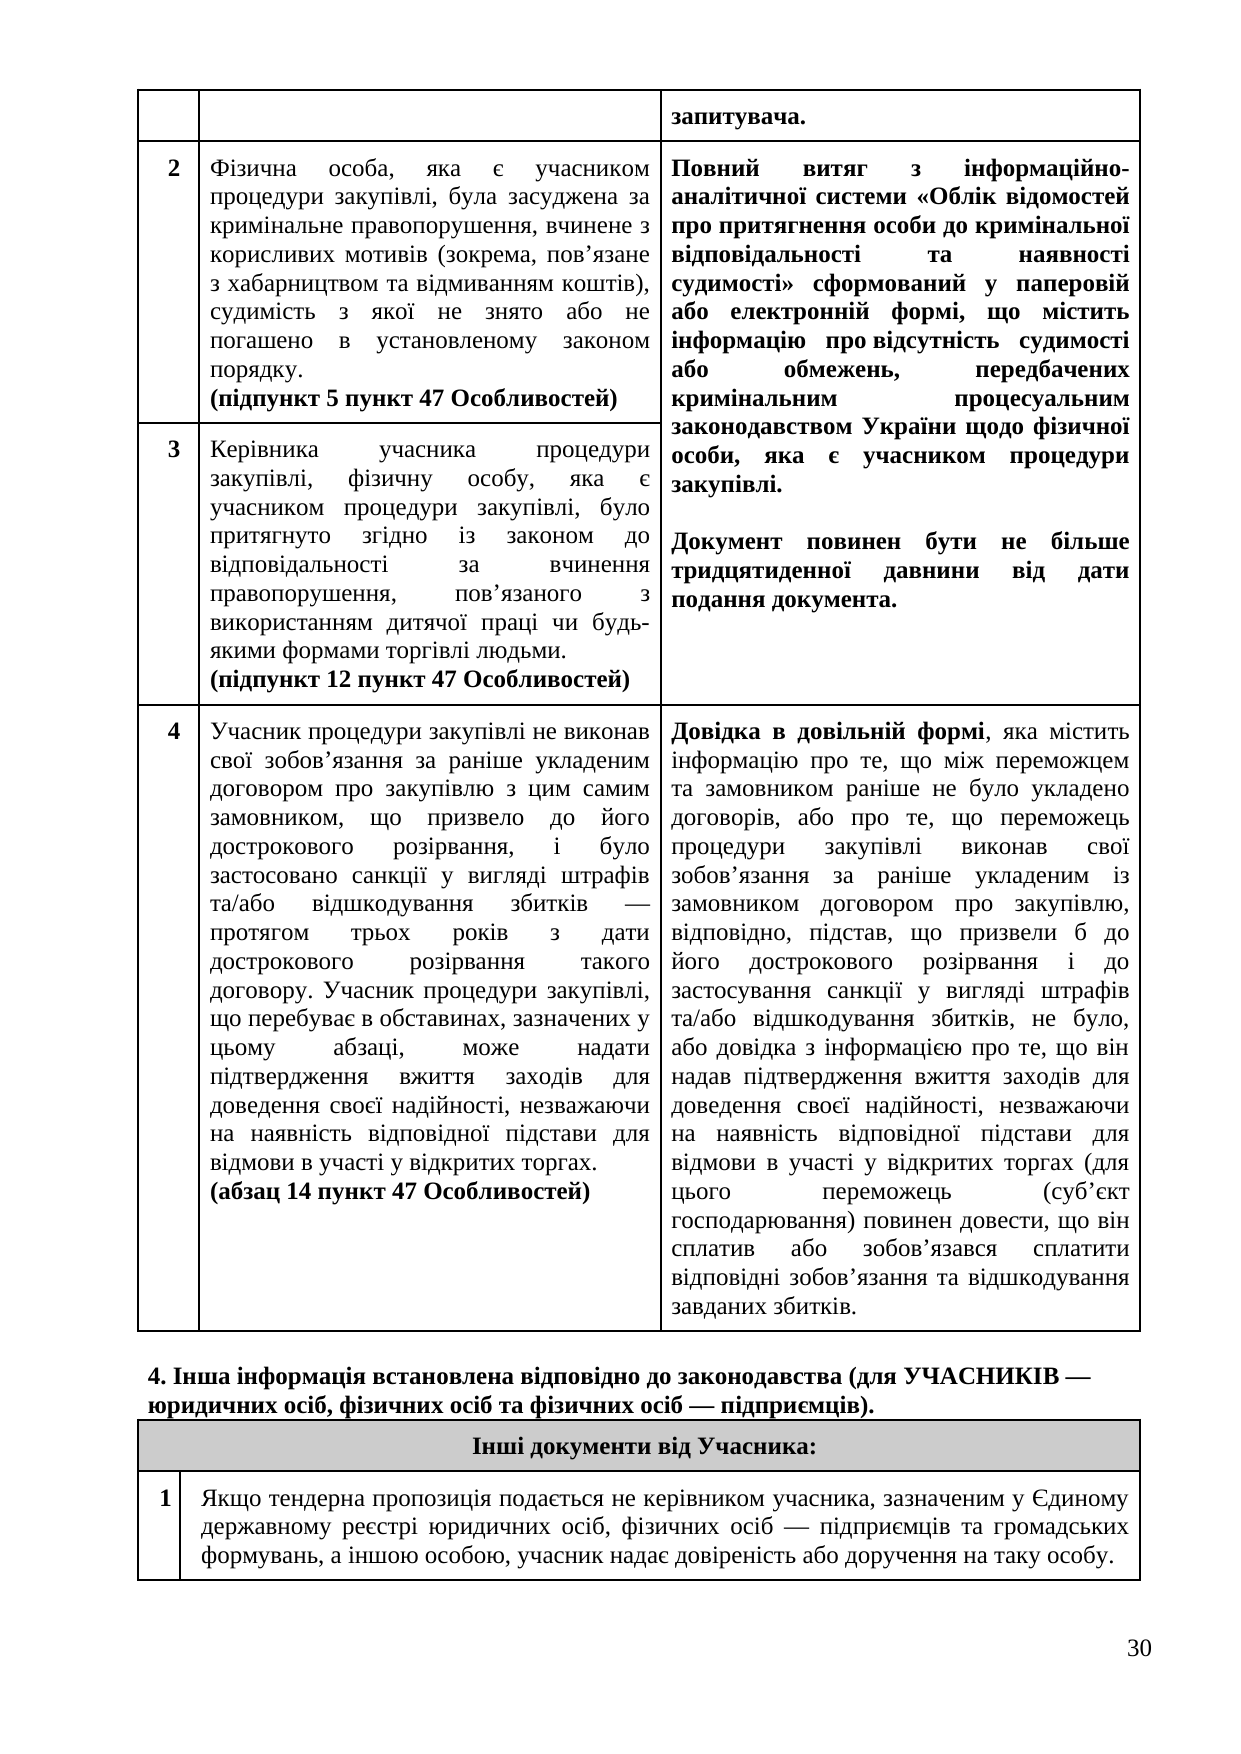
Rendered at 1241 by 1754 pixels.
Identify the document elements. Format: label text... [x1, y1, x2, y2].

table_header Інші документи від Учасника: [139, 1421, 1139, 1470]
table_cell 2 [139, 142, 198, 422]
table_cell Учасник процедури закупівлі не виконав свої зобов’язання за раніше укладеним договором про закупівлю з цим самим замовником, що призвело до його дострокового розірвання, і було застосовано санкції у вигляді штрафів та/або відшкодування збитків — протягом трьох років з дати дострокового розірвання такого договору. Учасник процедури закупівлі, що перебуває в обставинах, зазначених у цьому абзаці, може надати підтвердження вжиття заходів для доведення своєї надійності, незважаючи на наявність відповідної підстави для відмови в участі у відкритих торгах. (абзац 14 пункт 47 Особливостей) [200, 706, 660, 1330]
text 4. Інша інформація встановлена відповідно до законодавства (для УЧАСНИКІВ — юридичних осіб, фізичних осіб та фізичних осіб — підприємців). [148, 1361, 1152, 1418]
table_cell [662, 91, 1139, 140]
table_cell 1 [139, 1472, 179, 1579]
table_cell Якщо тендерна пропозиція подається не керівником учасника, зазначеним у Єдиному державному реєстрі юридичних осіб, фізичних осіб — підприємців та громадських формувань, а іншою особою, учасник надає довіреність або доручення на таку особу. [181, 1472, 1139, 1579]
table_cell 4 [139, 706, 198, 1330]
table_cell Фізична особа, яка є учасником процедури закупівлі, була засуджена за кримінальне правопорушення, вчинене з корисливих мотивів (зокрема, пов’язане з хабарництвом та відмиванням коштів), судимість з якої не знято або не погашено в установленому законом порядку. (підпункт 5 пункт 47 Особливостей) [200, 142, 660, 422]
table_cell 3 [139, 424, 198, 703]
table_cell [200, 91, 660, 140]
table_cell Довідка в довільній формі, яка містить інформацію про те, що між переможцем та замовником раніше не було укладено договорів, або про те, що переможець процедури закупівлі виконав свої зобов’язання за раніше укладеним із замовником договором про закупівлю, відповідно, підстав, що призвели б до його дострокового розірвання і до застосування санкції у вигляді штрафів та/або відшкодування збитків, не було, або довідка з інформацією про те, що він надав підтвердження вжиття заходів для доведення своєї надійності, незважаючи на наявність відповідної підстави для відмови в участі у відкритих торгах (для цього переможець (суб’єкт господарювання) повинен довести, що він сплатив або зобов’язався сплатити відповідні зобов’язання та відшкодування завданих збитків. [662, 706, 1139, 1330]
table_cell Керівника учасника процедури закупівлі, фізичну особу, яка є учасником процедури закупівлі, було притягнуто згідно із законом до відповідальності за вчинення правопорушення, пов’язаного з використанням дитячої праці чи будь-якими формами торгівлі людьми. (підпункт 12 пункт 47 Особливостей) [200, 424, 660, 703]
table_cell 1 [139, 91, 198, 140]
table_cell Повний витяг з інформаційно-аналітичної системи «Облік відомостей про притягнення особи до кримінальної відповідальності та наявності судимості» сформований у паперовій або електронній формі, що містить інформацію про відсутність судимості або обмежень, передбачених кримінальним процесуальним законодавством України щодо фізичної особи, яка є учасником процедури закупівлі. Документ повинен бути не більше тридцятиденної давнини від дати подання документа. [662, 142, 1139, 703]
